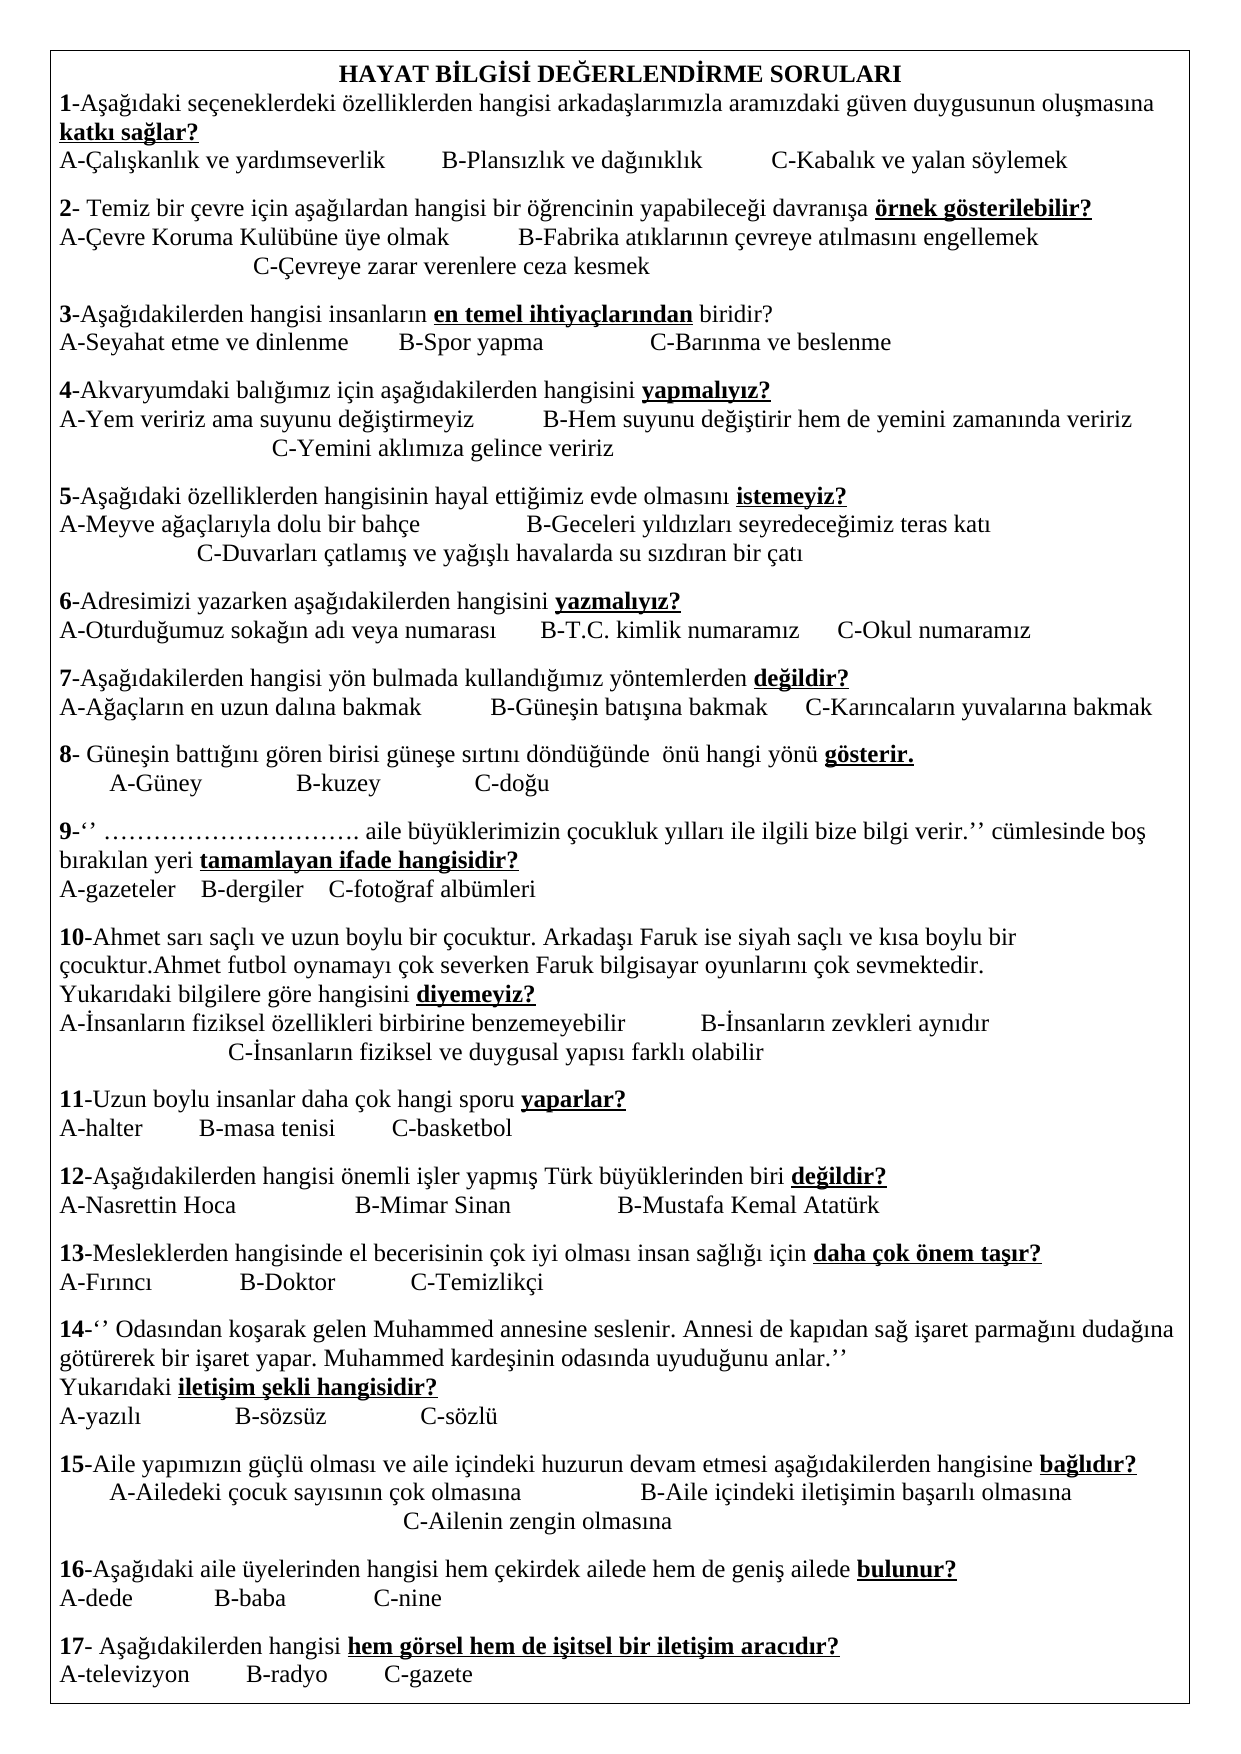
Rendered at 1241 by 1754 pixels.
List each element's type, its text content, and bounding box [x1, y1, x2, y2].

text A-televizyon B-radyo C-gazete [59, 1659, 1181, 1688]
text 14-‘’ Odasından koşarak gelen Muhammed annesine seslenir. Annesi de kapıdan sağ işaret parmağını dudağına götürerek bir işaret yapar. Muhammed kardeşinin odasında uyuduğunu anlar.’’ [59, 1314, 1181, 1372]
text 11-Uzun boylu insanlar daha çok hangi sporu yaparlar? [59, 1084, 1181, 1113]
text C-Yemini aklımıza gelince veririz [59, 433, 1181, 462]
text 1-Aşağıdaki seçeneklerdeki özelliklerden hangisi arkadaşlarımızla aramızdaki güven duygusunun oluşmasına katkı sağlar? [59, 88, 1181, 145]
text 4-Akvaryumdaki balığımız için aşağıdakilerden hangisini yapmalıyız? [59, 375, 1181, 404]
text C-Çevreye zarar verenlere ceza kesmek [59, 251, 1181, 279]
text A-İnsanların fiziksel özellikleri birbirine benzemeyebilir B-İnsanların zevkleri aynıdır [59, 1008, 1181, 1037]
text 16-Aşağıdaki aile üyelerinden hangisi hem çekirdek ailede hem de geniş ailede bulunur? [59, 1554, 1181, 1583]
text A-Oturduğumuz sokağın adı veya numarası B-T.C. kimlik numaramız C-Okul numaramız [59, 615, 1181, 644]
text 9-‘’ …………………………. aile büyüklerimizin çocukluk yılları ile ilgili bize bilgi verir.’’ cümlesinde boş bırakılan yeri tamamlayan ifade hangisidir? [59, 816, 1181, 874]
text 17- Aşağıdakilerden hangisi hem görsel hem de işitsel bir iletişim aracıdır? [59, 1631, 1181, 1659]
text A-halter B-masa tenisi C-basketbol [59, 1113, 1181, 1142]
text A-Fırıncı B-Doktor C-Temizlikçi [59, 1267, 1181, 1295]
text A-gazeteler B-dergiler C-fotoğraf albümleri [59, 874, 1181, 902]
text A-Çevre Koruma Kulübüne üye olmak B-Fabrika atıklarının çevreye atılmasını engellemek [59, 222, 1181, 251]
text C-İnsanların fiziksel ve duygusal yapısı farklı olabilir [59, 1037, 1181, 1065]
text 6-Adresimizi yazarken aşağıdakilerden hangisini yazmalıyız? [59, 586, 1181, 615]
text 8- Güneşin battığını gören birisi güneşe sırtını döndüğünde önü hangi yönü gösterir. [59, 739, 1181, 768]
text C-Ailenin zengin olmasına [59, 1506, 1181, 1535]
text HAYAT BİLGİSİ DEĞERLENDİRME SORULARI [59, 59, 1181, 88]
text A-Yem veririz ama suyunu değiştirmeyiz B-Hem suyunu değiştirir hem de yemini zamanında veririz [59, 404, 1181, 433]
text A-dede B-baba C-nine [59, 1583, 1181, 1612]
text Yukarıdaki iletişim şekli hangisidir? [59, 1372, 1181, 1401]
text 13-Mesleklerden hangisinde el becerisinin çok iyi olması insan sağlığı için daha çok önem taşır? [59, 1238, 1181, 1267]
text 5-Aşağıdaki özelliklerden hangisinin hayal ettiğimiz evde olmasını istemeyiz? [59, 481, 1181, 509]
text 10-Ahmet sarı saçlı ve uzun boylu bir çocuktur. Arkadaşı Faruk ise siyah saçlı ve kısa boylu bir çocuktur.Ahmet futbol oynamayı çok severken Faruk bilgisayar oyunlarını çok sevmektedir. [59, 922, 1181, 979]
text A-Seyahat etme ve dinlenme B-Spor yapma C-Barınma ve beslenme [59, 327, 1181, 356]
text A-Güney B-kuzey C-doğu [59, 768, 1181, 797]
text Yukarıdaki bilgilere göre hangisini diyemeyiz? [59, 979, 1181, 1008]
text A-yazılı B-sözsüz C-sözlü [59, 1401, 1181, 1429]
text 7-Aşağıdakilerden hangisi yön bulmada kullandığımız yöntemlerden değildir? [59, 663, 1181, 692]
text 2- Temiz bir çevre için aşağılardan hangisi bir öğrencinin yapabileceği davranışa örnek gösterilebilir? [59, 193, 1181, 222]
text 3-Aşağıdakilerden hangisi insanların en temel ihtiyaçlarından biridir? [59, 299, 1181, 327]
text A-Nasrettin Hoca B-Mimar Sinan B-Mustafa Kemal Atatürk [59, 1190, 1181, 1219]
text A-Meyve ağaçlarıyla dolu bir bahçe B-Geceleri yıldızları seyredeceğimiz teras katı [59, 509, 1181, 538]
text A-Çalışkanlık ve yardımseverlik B-Plansızlık ve dağınıklık C-Kabalık ve yalan söylemek [59, 145, 1181, 174]
text C-Duvarları çatlamış ve yağışlı havalarda su sızdıran bir çatı [59, 538, 1181, 567]
text 12-Aşağıdakilerden hangisi önemli işler yapmış Türk büyüklerinden biri değildir? [59, 1161, 1181, 1190]
text A-Ailedeki çocuk sayısının çok olmasına B-Aile içindeki iletişimin başarılı olmasına [59, 1477, 1181, 1506]
text 15-Aile yapımızın güçlü olması ve aile içindeki huzurun devam etmesi aşağıdakilerden hangisine bağlıdır? [59, 1449, 1181, 1477]
text A-Ağaçların en uzun dalına bakmak B-Güneşin batışına bakmak C-Karıncaların yuvalarına bakmak [59, 692, 1181, 720]
